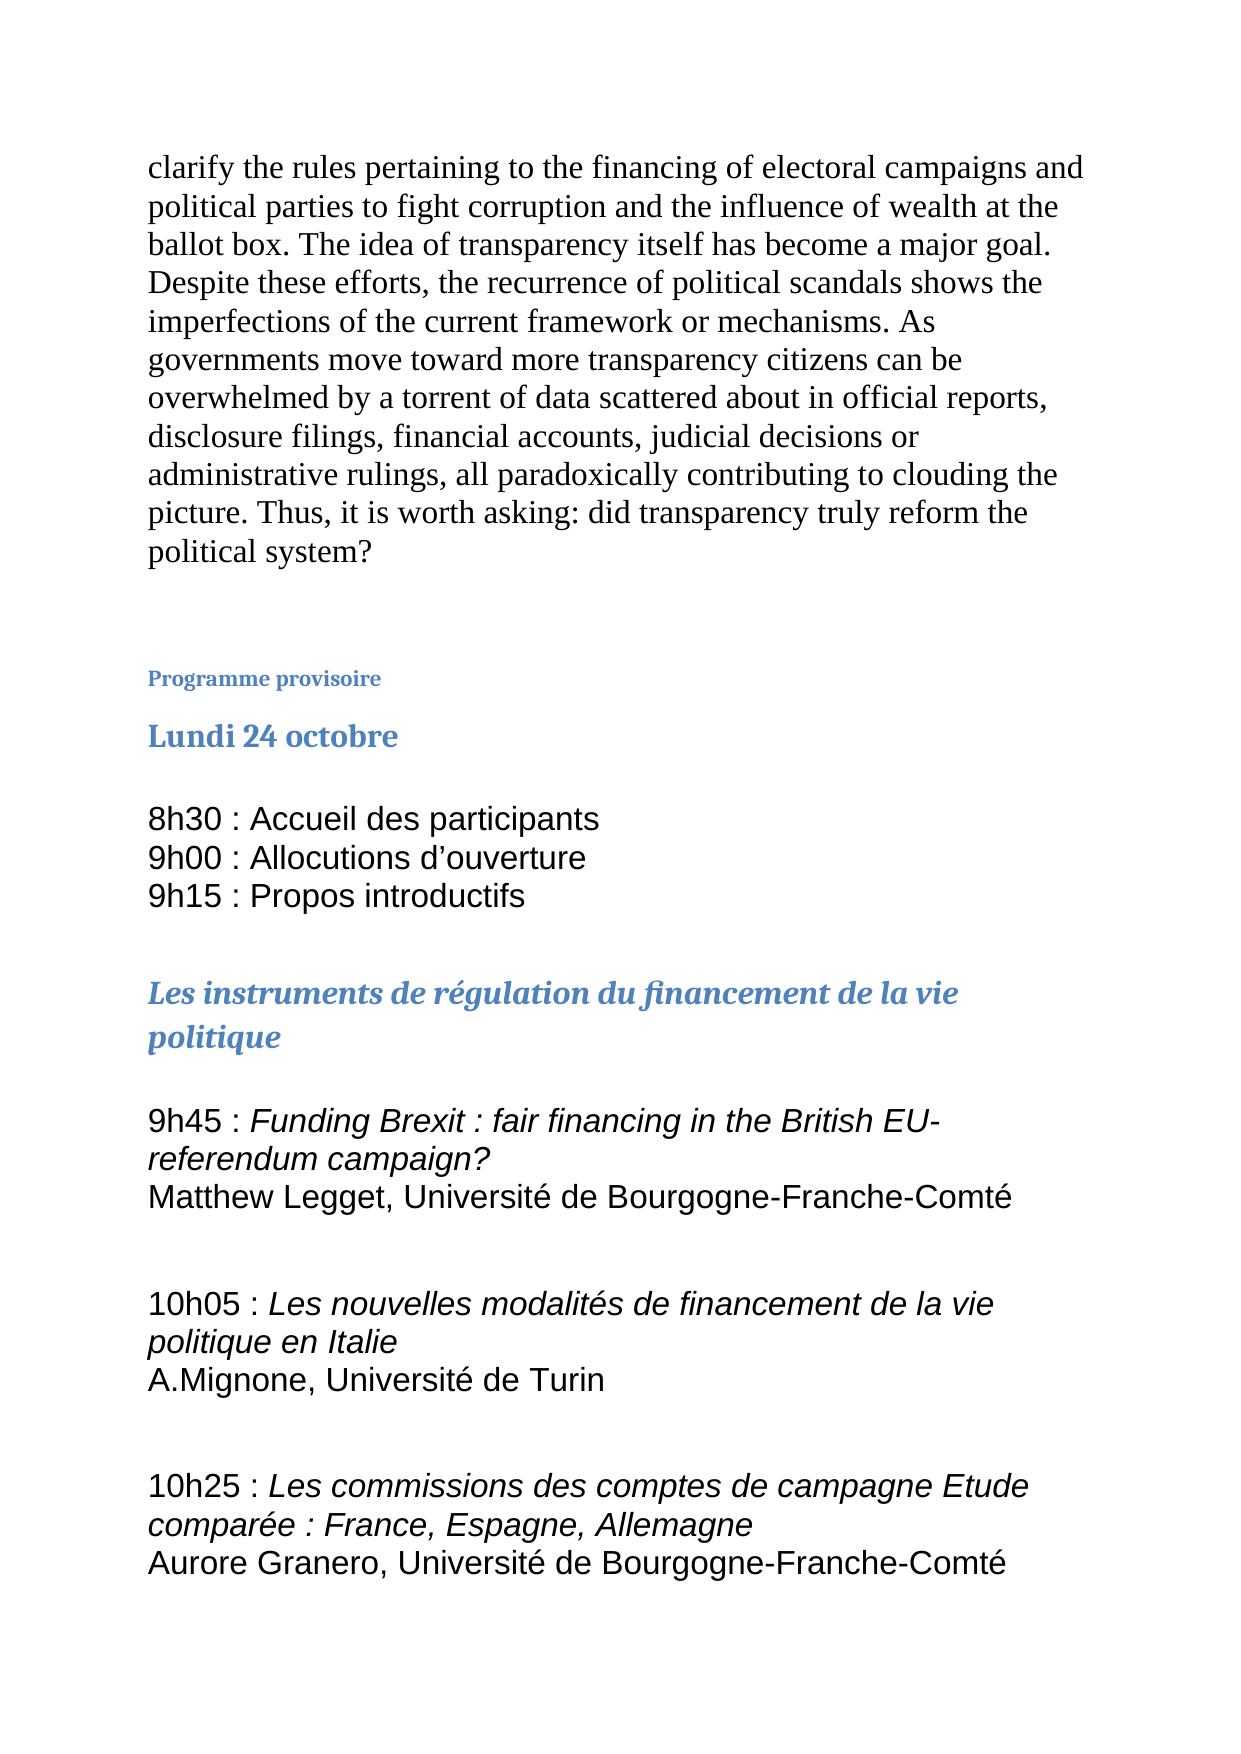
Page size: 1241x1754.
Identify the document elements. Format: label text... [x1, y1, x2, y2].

subtitle Les instruments de régulation du financement de la vie politique [148, 974, 1093, 1056]
text 9h45 : Funding Brexit : fair financing in the British EU-referendum campaign? Matthew Legget, Université de Bourgogne-Franche-Comté [148, 1101, 1093, 1216]
subtitle Lundi 24 octobre [148, 717, 1093, 755]
text 9h15 : Propos introductifs [148, 876, 1093, 915]
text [148, 148, 1093, 569]
text 10h25 : Les commissions des comptes de campagne Etude comparée : France, Espagne, Allemagne Aurore Granero, Université de Bourgogne-Franche-Comté [148, 1466, 1093, 1582]
text 10h05 : Les nouvelles modalités de financement de la vie politique en Italie A.Mignone, Université de Turin [148, 1283, 1093, 1399]
text 8h30 : Accueil des participants [148, 799, 1093, 838]
text 9h00 : Allocutions d’ouverture [148, 838, 1093, 876]
subtitle Programme provisoire [148, 666, 1093, 692]
